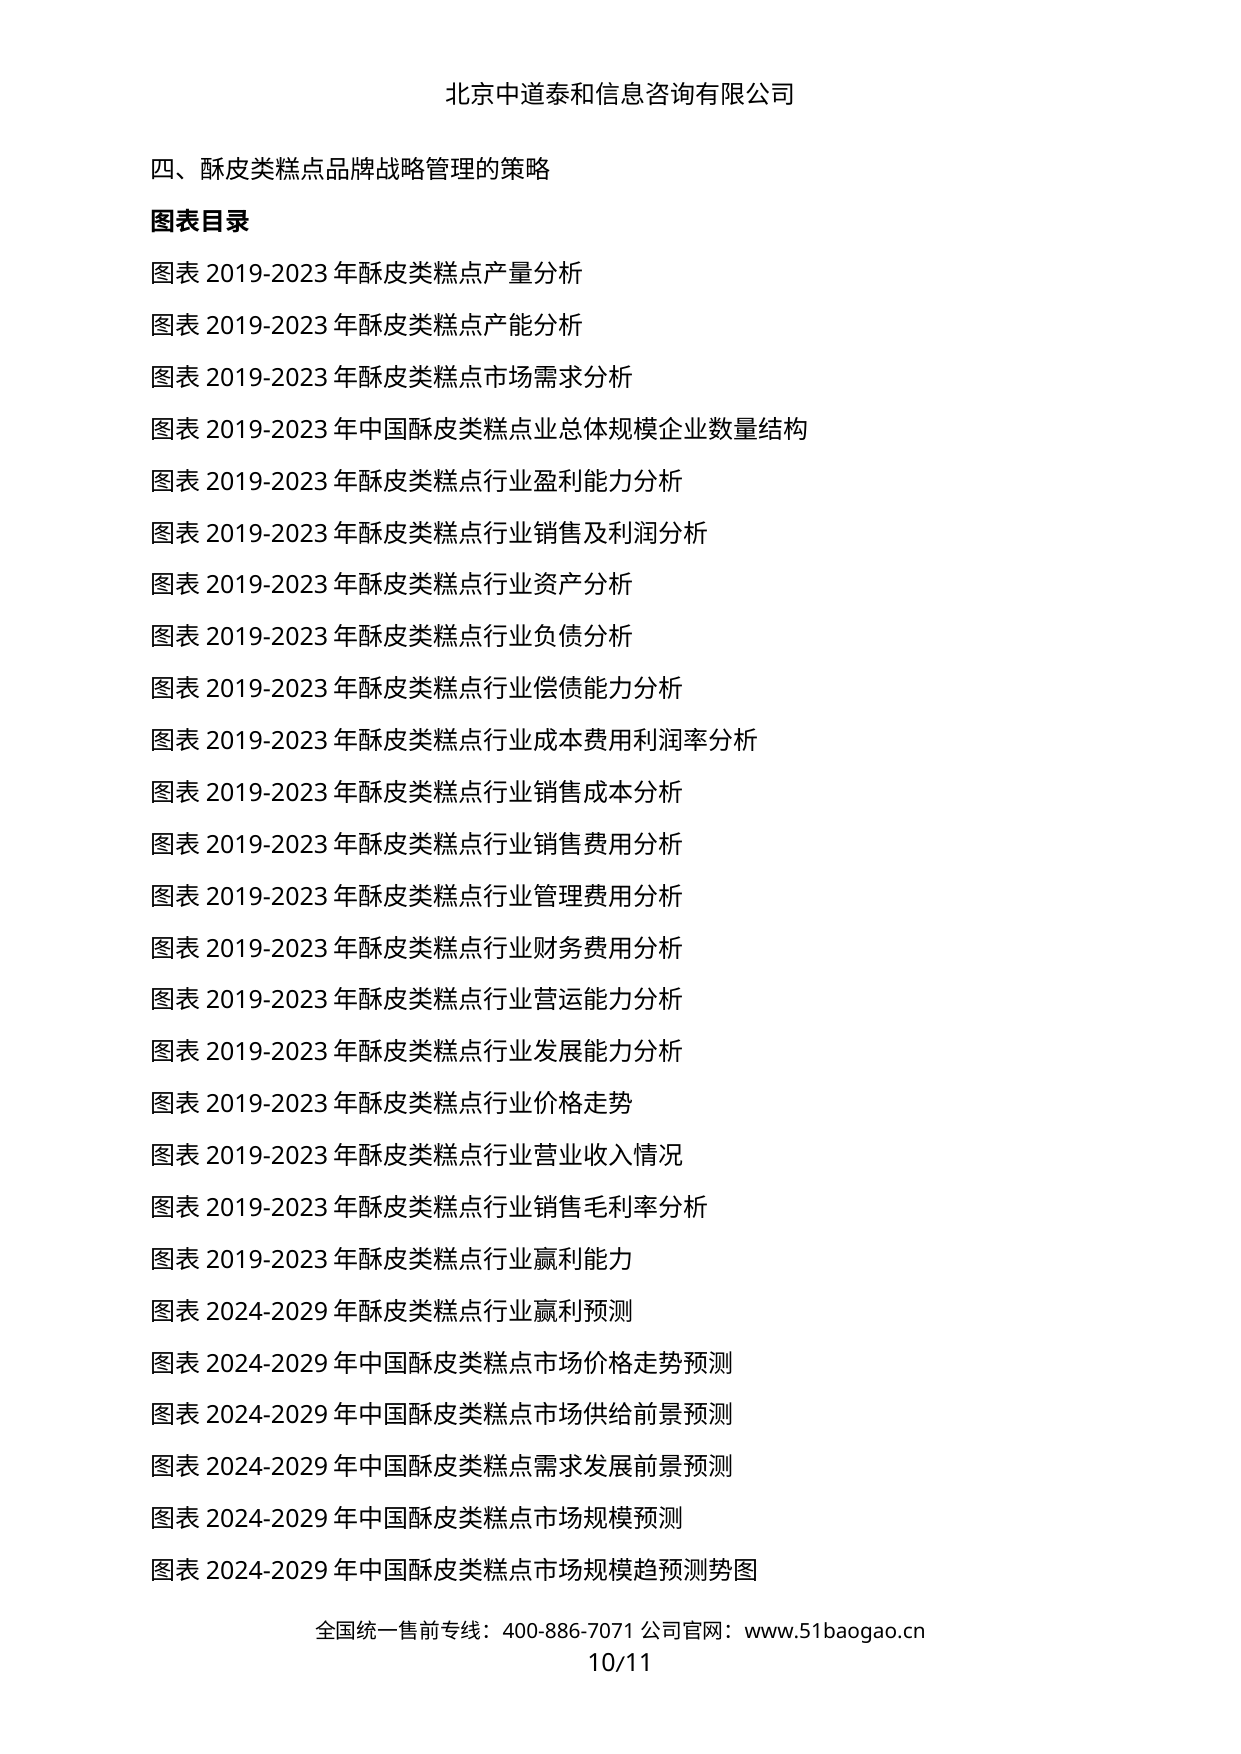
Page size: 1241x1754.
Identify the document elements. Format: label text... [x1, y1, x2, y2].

text 图表 2024-2029年中国酥皮类糕点市场供给前景预测 [150, 1395, 1090, 1431]
text 图表 2019-2023年酥皮类糕点行业资产分析 [150, 565, 1090, 601]
text 图表 2019-2023年酥皮类糕点产能分析 [150, 306, 1090, 342]
text 图表 2019-2023年酥皮类糕点行业偿债能力分析 [150, 669, 1090, 705]
text 图表 2019-2023年酥皮类糕点行业盈利能力分析 [150, 461, 1090, 497]
text 图表 2019-2023年酥皮类糕点行业营业收入情况 [150, 1136, 1090, 1172]
text 图表 2019-2023年酥皮类糕点市场需求分析 [150, 357, 1090, 394]
text 图表 2019-2023年酥皮类糕点产量分析 [150, 254, 1090, 290]
text 图表 2019-2023年酥皮类糕点行业销售费用分析 [150, 824, 1090, 861]
text 图表 2024-2029年酥皮类糕点行业赢利预测 [150, 1291, 1090, 1327]
text 图表 2019-2023年酥皮类糕点行业价格走势 [150, 1084, 1090, 1120]
text 四、酥皮类糕点品牌战略管理的策略 [150, 150, 1090, 186]
text 图表 2024-2029年中国酥皮类糕点市场规模预测 [150, 1499, 1090, 1535]
text 图表 2019-2023年酥皮类糕点行业财务费用分析 [150, 928, 1090, 964]
text 图表 2019-2023年酥皮类糕点行业发展能力分析 [150, 1032, 1090, 1068]
text 图表 2024-2029年中国酥皮类糕点需求发展前景预测 [150, 1447, 1090, 1483]
text 图表 2019-2023年酥皮类糕点行业赢利能力 [150, 1239, 1090, 1276]
text 图表 2024-2029年中国酥皮类糕点市场规模趋预测势图 [150, 1551, 1090, 1587]
text 图表 2019-2023年酥皮类糕点行业成本费用利润率分析 [150, 721, 1090, 757]
text 图表 2019-2023年酥皮类糕点行业销售成本分析 [150, 772, 1090, 809]
text 图表 2019-2023年酥皮类糕点行业销售毛利率分析 [150, 1187, 1090, 1224]
text 图表 2019-2023年酥皮类糕点行业销售及利润分析 [150, 513, 1090, 549]
text 图表 2019-2023年酥皮类糕点行业管理费用分析 [150, 876, 1090, 912]
text 图表 2019-2023年酥皮类糕点行业营运能力分析 [150, 980, 1090, 1016]
text 图表 2024-2029年中国酥皮类糕点市场价格走势预测 [150, 1343, 1090, 1379]
text 图表 2019-2023年酥皮类糕点行业负债分析 [150, 617, 1090, 653]
text 图表 2019-2023年中国酥皮类糕点业总体规模企业数量结构 [150, 409, 1090, 446]
text 图表目录 [150, 202, 1090, 238]
